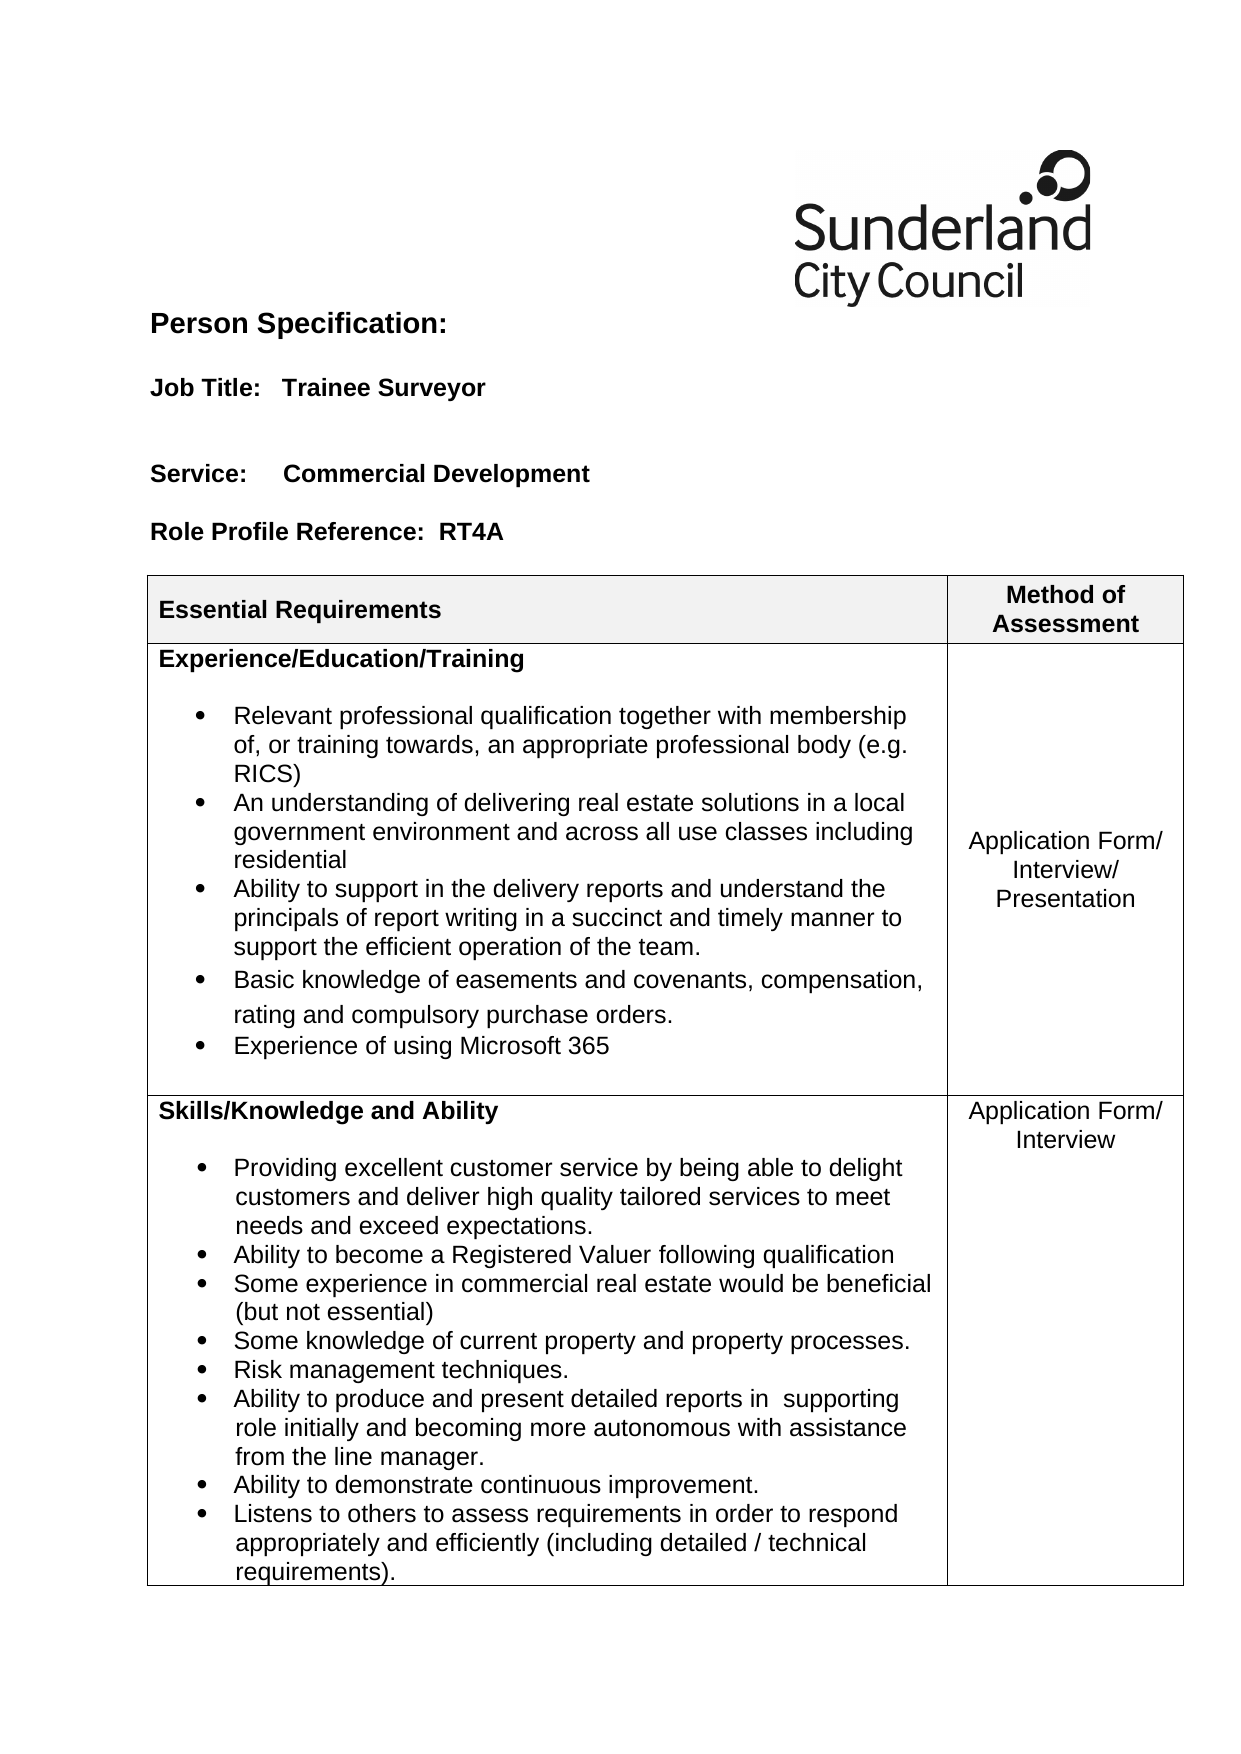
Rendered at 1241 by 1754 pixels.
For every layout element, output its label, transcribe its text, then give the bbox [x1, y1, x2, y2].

text Person Specification: [150, 306, 1090, 340]
table_header Method of Assessment [948, 576, 1183, 643]
table_header Essential Requirements [148, 576, 947, 643]
text Job Title: Trainee Surveyor [150, 373, 1090, 402]
table_cell Experience/Education/Training Relevant professional qualification together with membership of, or training towards, an appropriate professional body (e.g. RICS) An understanding of delivering real estate solutions in a local government environment and across all use classes including residential Ability to support in the delivery reports and understand the principals of report writing in a succinct and timely manner to support the efficient operation of the team. Basic knowledge of easements and covenants, compensation, rating and compulsory purchase orders. Experience of using Microsoft 365 [148, 644, 947, 1095]
table_cell Application Form/ Interview/ Presentation [948, 644, 1183, 1095]
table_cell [148, 1096, 947, 1585]
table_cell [948, 1096, 1183, 1585]
text Service: Commercial Development [150, 459, 1090, 488]
text Role Profile Reference: RT4A [150, 517, 1090, 546]
picture [795, 150, 1091, 307]
